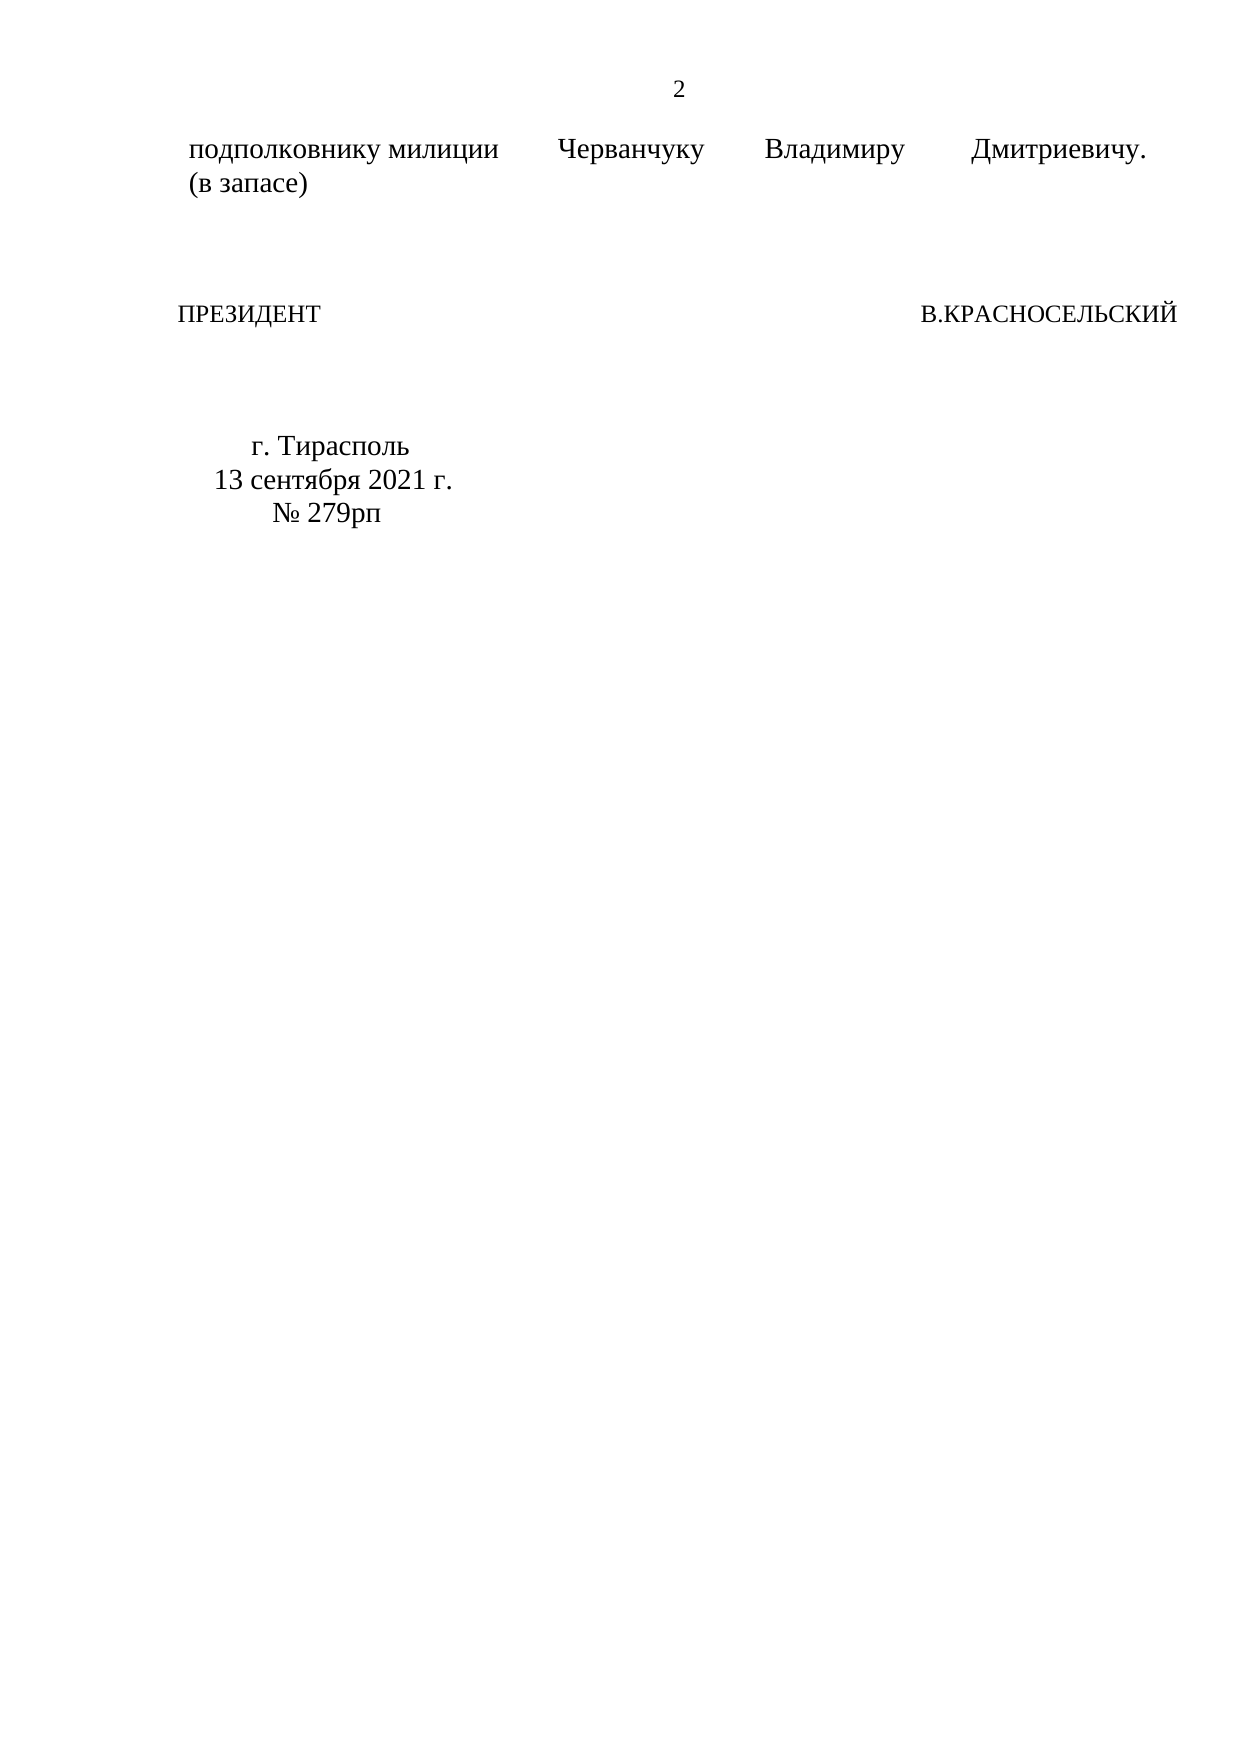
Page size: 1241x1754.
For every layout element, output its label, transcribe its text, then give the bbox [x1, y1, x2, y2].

table_cell Владимиру [753, 131, 960, 198]
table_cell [177, 131, 546, 198]
text г. Тирасполь [177, 428, 1181, 462]
text № 279рп [177, 496, 1181, 529]
text ПРЕЗИДЕНТ В.КРАСНОСЕЛЬСКИЙ [177, 299, 1181, 328]
text 13 сентября 2021 г. [177, 462, 1181, 496]
table_cell Черванчуку [546, 131, 753, 198]
table_cell Дмитриевичу. [960, 131, 1185, 198]
